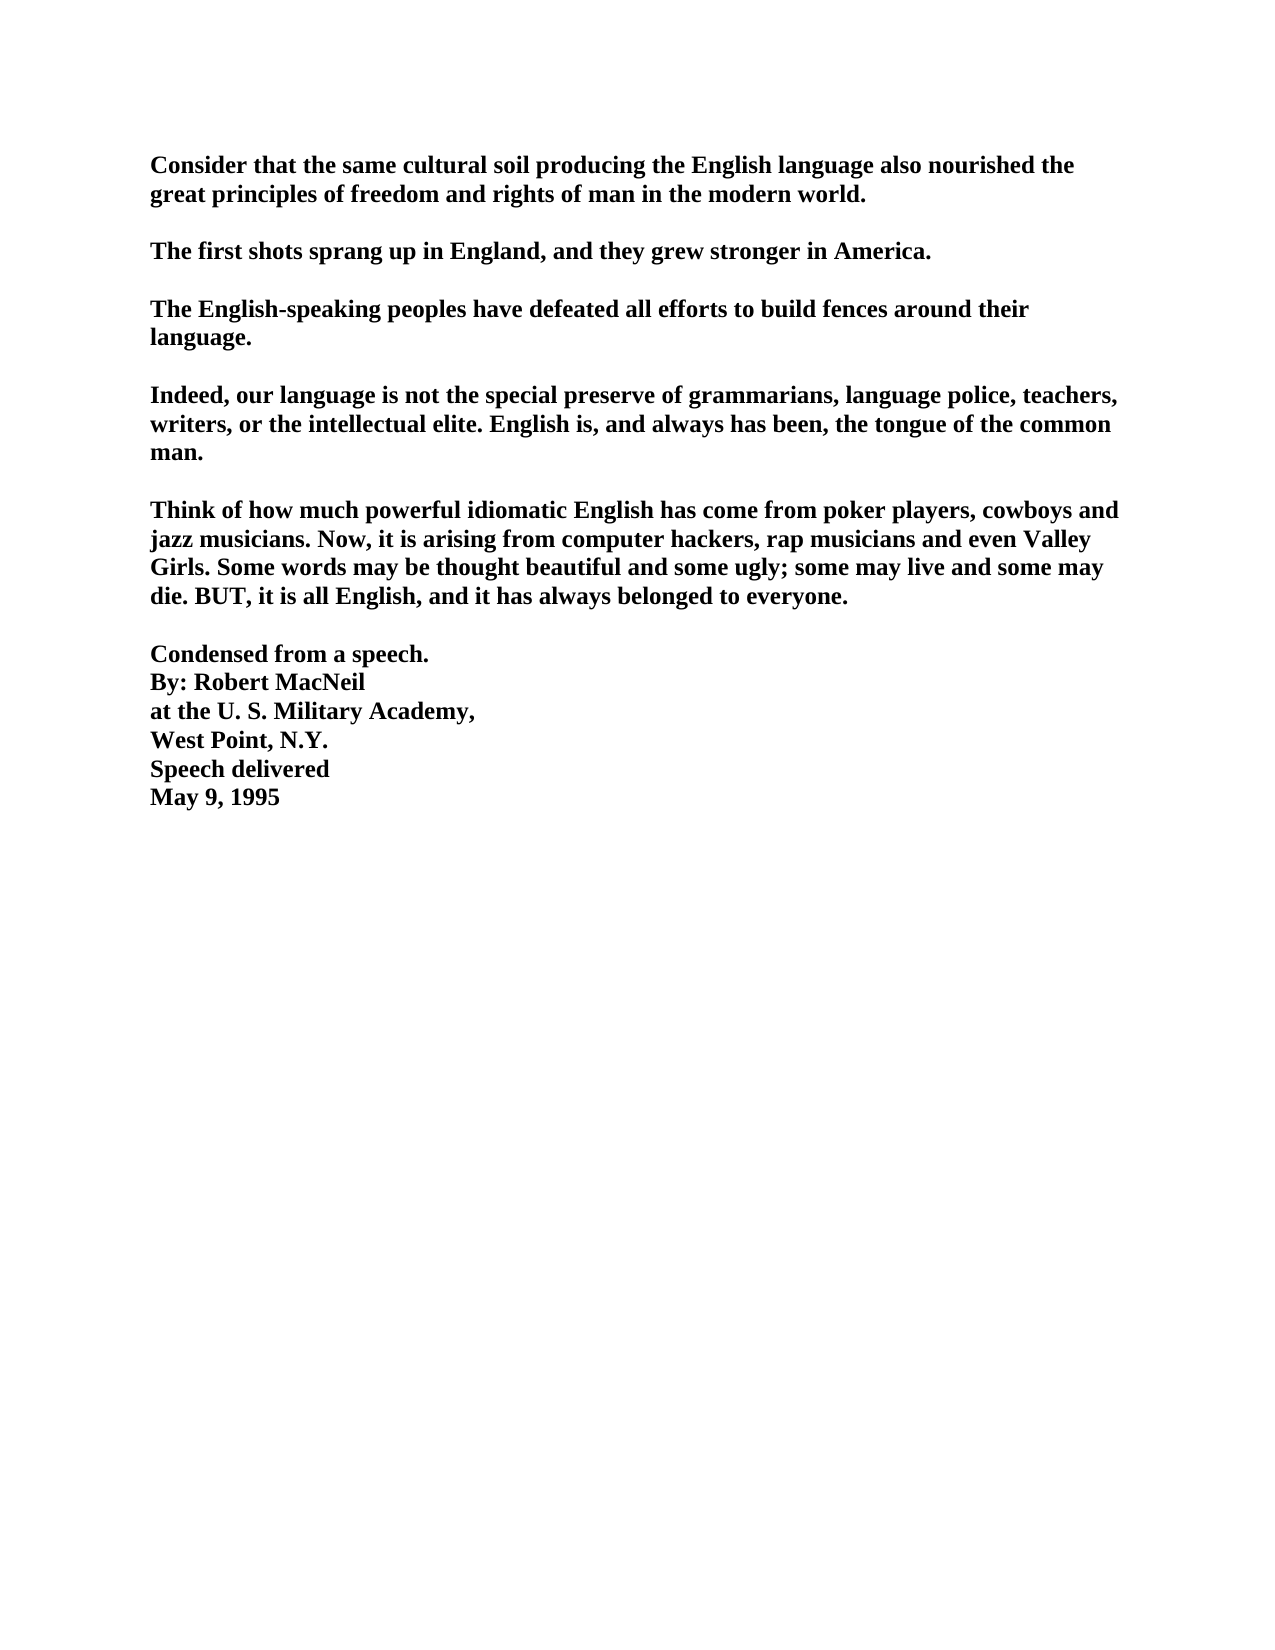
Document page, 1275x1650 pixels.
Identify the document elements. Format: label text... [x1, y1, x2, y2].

text Indeed, our language is not the special preserve of grammarians, language police, teachers, writers, or the intellectual elite. English is, and always has been, the tongue of the common man. [150, 380, 1125, 466]
text Think of how much powerful idiomatic English has come from poker players, cowboys and jazz musicians. Now, it is arising from computer hackers, rap musicians and even Valley Girls. Some words may be thought beautiful and some ugly; some may live and some may die. BUT, it is all English, and it has always belonged to everyone. [150, 495, 1125, 610]
text The English-speaking peoples have defeated all efforts to build fences around their language. [150, 294, 1125, 351]
text By: Robert MacNeil at the U. S. Military Academy, West Point, N.Y. Speech delivered May 9, 1995 [150, 667, 1125, 811]
text The first shots sprang up in England, and they grew stronger in America. [150, 236, 1125, 265]
text Consider that the same cultural soil producing the English language also nourished the great principles of freedom and rights of man in the modern world. [150, 150, 1125, 207]
text Condensed from a speech. [150, 639, 1125, 667]
